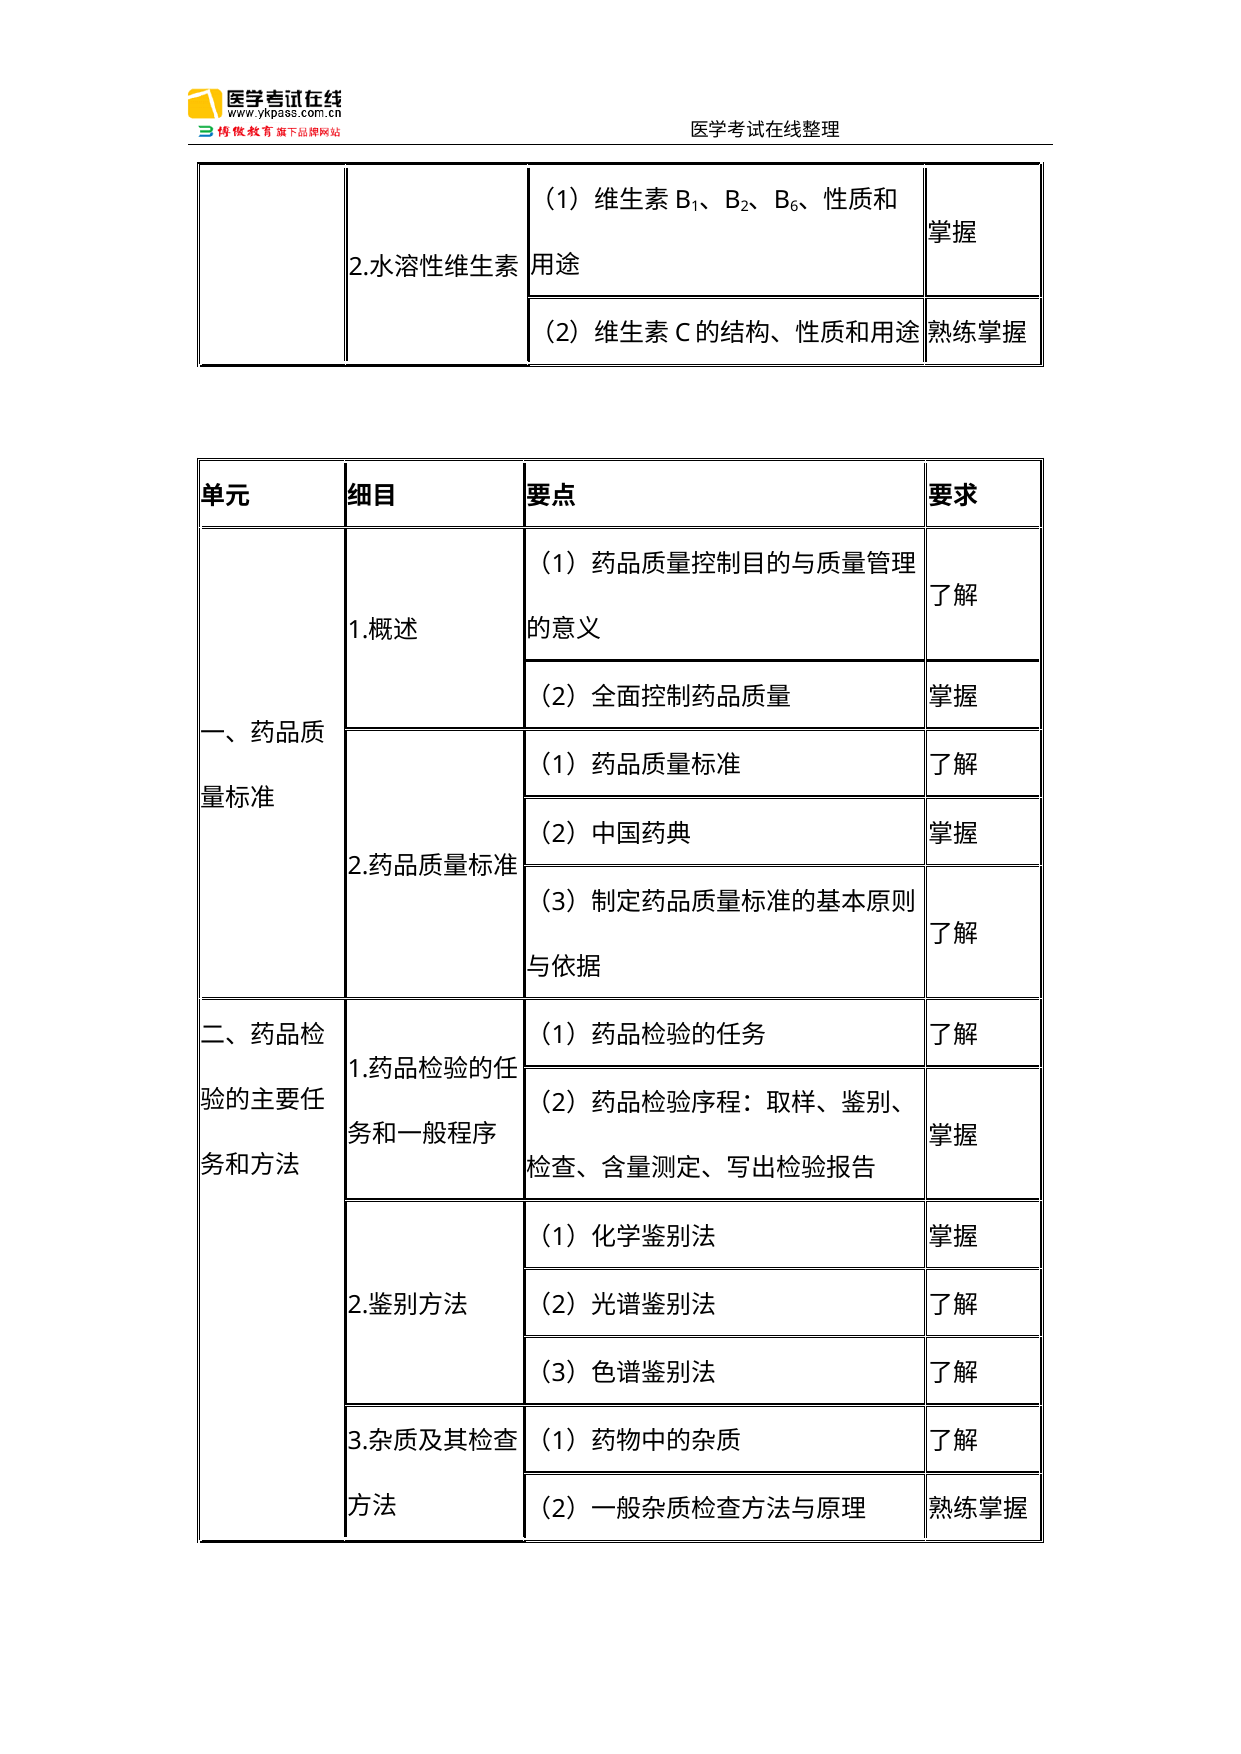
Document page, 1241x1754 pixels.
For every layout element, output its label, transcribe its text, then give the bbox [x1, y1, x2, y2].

table_cell 了解 [926, 1335, 1042, 1403]
table_cell 掌握 [927, 659, 1040, 727]
table_cell 1.概述 [347, 529, 523, 727]
table_header 细目 [345, 459, 524, 526]
table_cell （1）化学鉴别法 [526, 1202, 924, 1267]
table_cell （3）制定药品质量标准的基本原则与依据 [526, 867, 924, 997]
table_cell （1）维生素B1、B2、B6、性质和用途 [528, 164, 925, 295]
table_cell 了解 [927, 727, 1041, 795]
table_cell 熟练掌握 [926, 1471, 1041, 1539]
table_cell 了解 [926, 526, 1042, 659]
table_cell 掌握 [925, 162, 1042, 295]
picture [187, 88, 342, 137]
table_cell 2.水溶性维生素 [346, 164, 528, 363]
table_header 要求 [926, 461, 1040, 526]
table_cell （2）药品检验序程：取样、鉴别、检查、含量测定、写出检验报告 [526, 1069, 924, 1198]
table_cell 了解 [927, 1403, 1041, 1471]
table_cell 1.药品检验的任务和一般程序 [347, 1000, 523, 1198]
table_cell 了解 [926, 1267, 1042, 1335]
table_cell 2.鉴别方法 [347, 1202, 523, 1403]
table_cell （2）光谱鉴别法 [526, 1270, 924, 1335]
table_cell （2）中国药典 [526, 799, 924, 864]
table_cell 掌握 [927, 795, 1041, 864]
table_header 单元 [200, 459, 345, 526]
table_cell 熟练掌握 [925, 295, 1041, 363]
table_cell （3）色谱鉴别法 [526, 1338, 924, 1403]
table_cell （2）全面控制药品质量 [526, 662, 924, 727]
table_cell （2）一般杂质检查方法与原理 [524, 1475, 926, 1539]
table_cell （1）药品质量控制目的与质量管理的意义 [526, 529, 924, 659]
table_cell 掌握 [927, 1198, 1041, 1267]
table_cell 二、药品检验的主要任务和方法 [198, 997, 345, 1539]
table_cell 一、药品质量标准 [198, 526, 345, 997]
table_cell 了解 [926, 997, 1042, 1065]
table_cell （1）药品质量标准 [526, 731, 924, 795]
table_cell （2）维生素C的结构、性质和用途 [528, 295, 925, 363]
table_cell 2.药品质量标准 [347, 731, 523, 997]
table_cell 3.杂质及其检查方法 [345, 1407, 524, 1539]
table_cell （1）药物中的杂质 [526, 1407, 924, 1471]
table_cell 掌握 [927, 1065, 1041, 1198]
table_header 要点 [524, 461, 926, 526]
table_cell 了解 [926, 864, 1042, 997]
table_cell （1）药品检验的任务 [526, 1000, 924, 1065]
